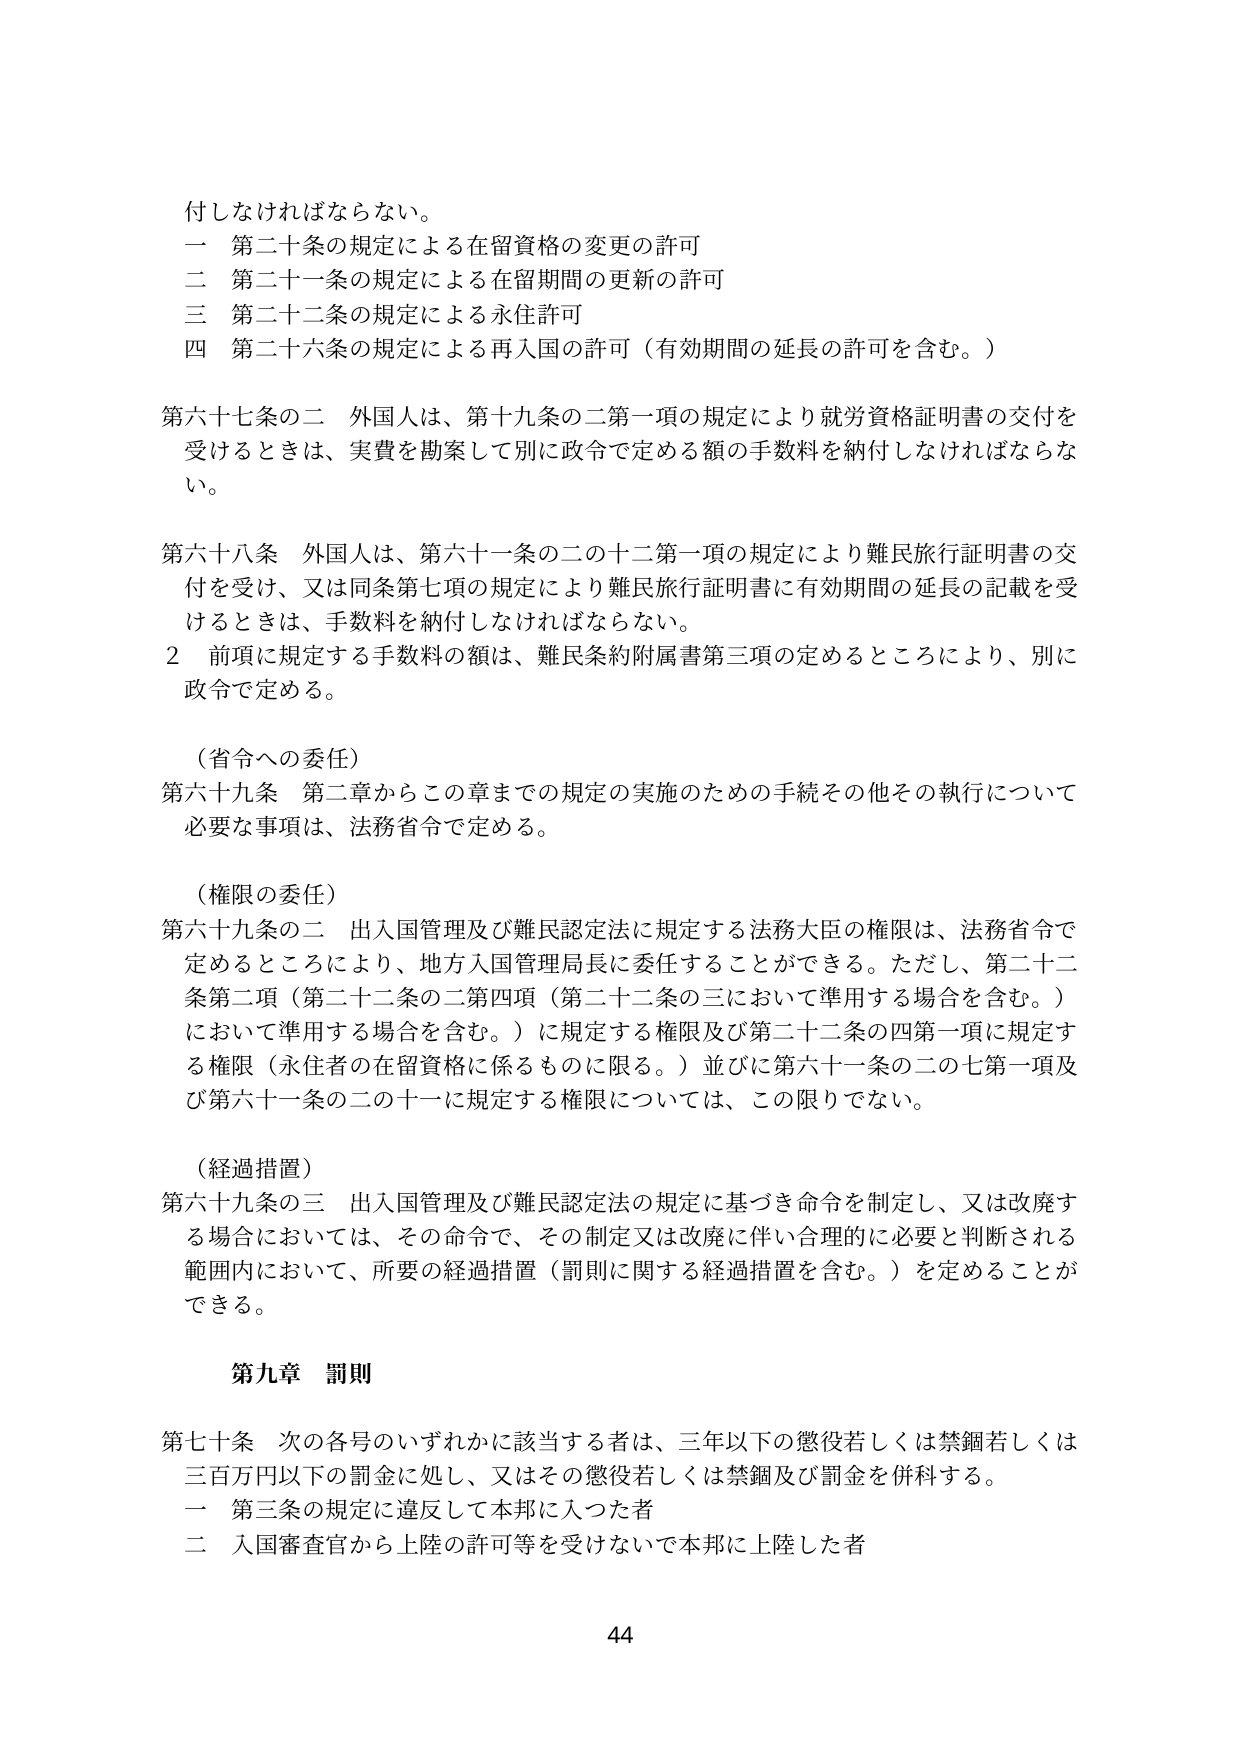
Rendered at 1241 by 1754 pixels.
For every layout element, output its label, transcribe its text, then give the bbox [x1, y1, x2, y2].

text 第七十条 次の各号のいずれかに該当する者は、三年以下の懲役若しくは禁錮若しくは三百万円以下の罰金に処し、又はその懲役若しくは禁錮及び罰金を併科する。 [161, 1424, 1079, 1492]
text 三 第二十二条の規定による永住許可 [184, 296, 1079, 330]
text 二 入国審査官から上陸の許可等を受けないで本邦に上陸した者 [184, 1526, 1079, 1560]
text 四 第二十六条の規定による再入国の許可（有効期間の延長の許可を含む。） [184, 330, 1079, 364]
text ２ 前項に規定する手数料の額は、難民条約附属書第三項の定めるところにより、別に政令で定める。 [161, 638, 1079, 706]
text 第九章 罰則 [230, 1355, 1079, 1389]
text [161, 194, 1079, 228]
text （経過措置） [184, 1150, 1079, 1184]
text 二 第二十一条の規定による在留期間の更新の許可 [184, 262, 1079, 296]
text 第六十九条の三 出入国管理及び難民認定法の規定に基づき命令を制定し、又は改廃する場合においては、その命令で、その制定又は改廃に伴い合理的に必要と判断される範囲内において、所要の経過措置（罰則に関する経過措置を含む。）を定めることができる。 [161, 1184, 1079, 1321]
text 第六十八条 外国人は、第六十一条の二の十二第一項の規定により難民旅行証明書の交付を受け、又は同条第七項の規定により難民旅行証明書に有効期間の延長の記載を受けるときは、手数料を納付しなければならない。 [161, 535, 1079, 638]
text （権限の委任） [184, 877, 1079, 911]
text 第六十九条 第二章からこの章までの規定の実施のための手続その他その執行について必要な事項は、法務省令で定める。 [161, 774, 1079, 843]
text 一 第二十条の規定による在留資格の変更の許可 [184, 228, 1079, 262]
text 第六十七条の二 外国人は、第十九条の二第一項の規定により就労資格証明書の交付を受けるときは、実費を勘案して別に政令で定める額の手数料を納付しなければならない。 [161, 399, 1079, 501]
text （省令への委任） [184, 740, 1079, 774]
text 一 第三条の規定に違反して本邦に入つた者 [184, 1492, 1079, 1526]
text 第六十九条の二 出入国管理及び難民認定法に規定する法務大臣の権限は、法務省令で定めるところにより、地方入国管理局長に委任することができる。ただし、第二十二条第二項（第二十二条の二第四項（第二十二条の三において準用する場合を含む。）において準用する場合を含む。）に規定する権限及び第二十二条の四第一項に規定する権限（永住者の在留資格に係るものに限る。）並びに第六十一条の二の七第一項及び第六十一条の二の十一に規定する権限については、この限りでない。 [161, 911, 1079, 1116]
